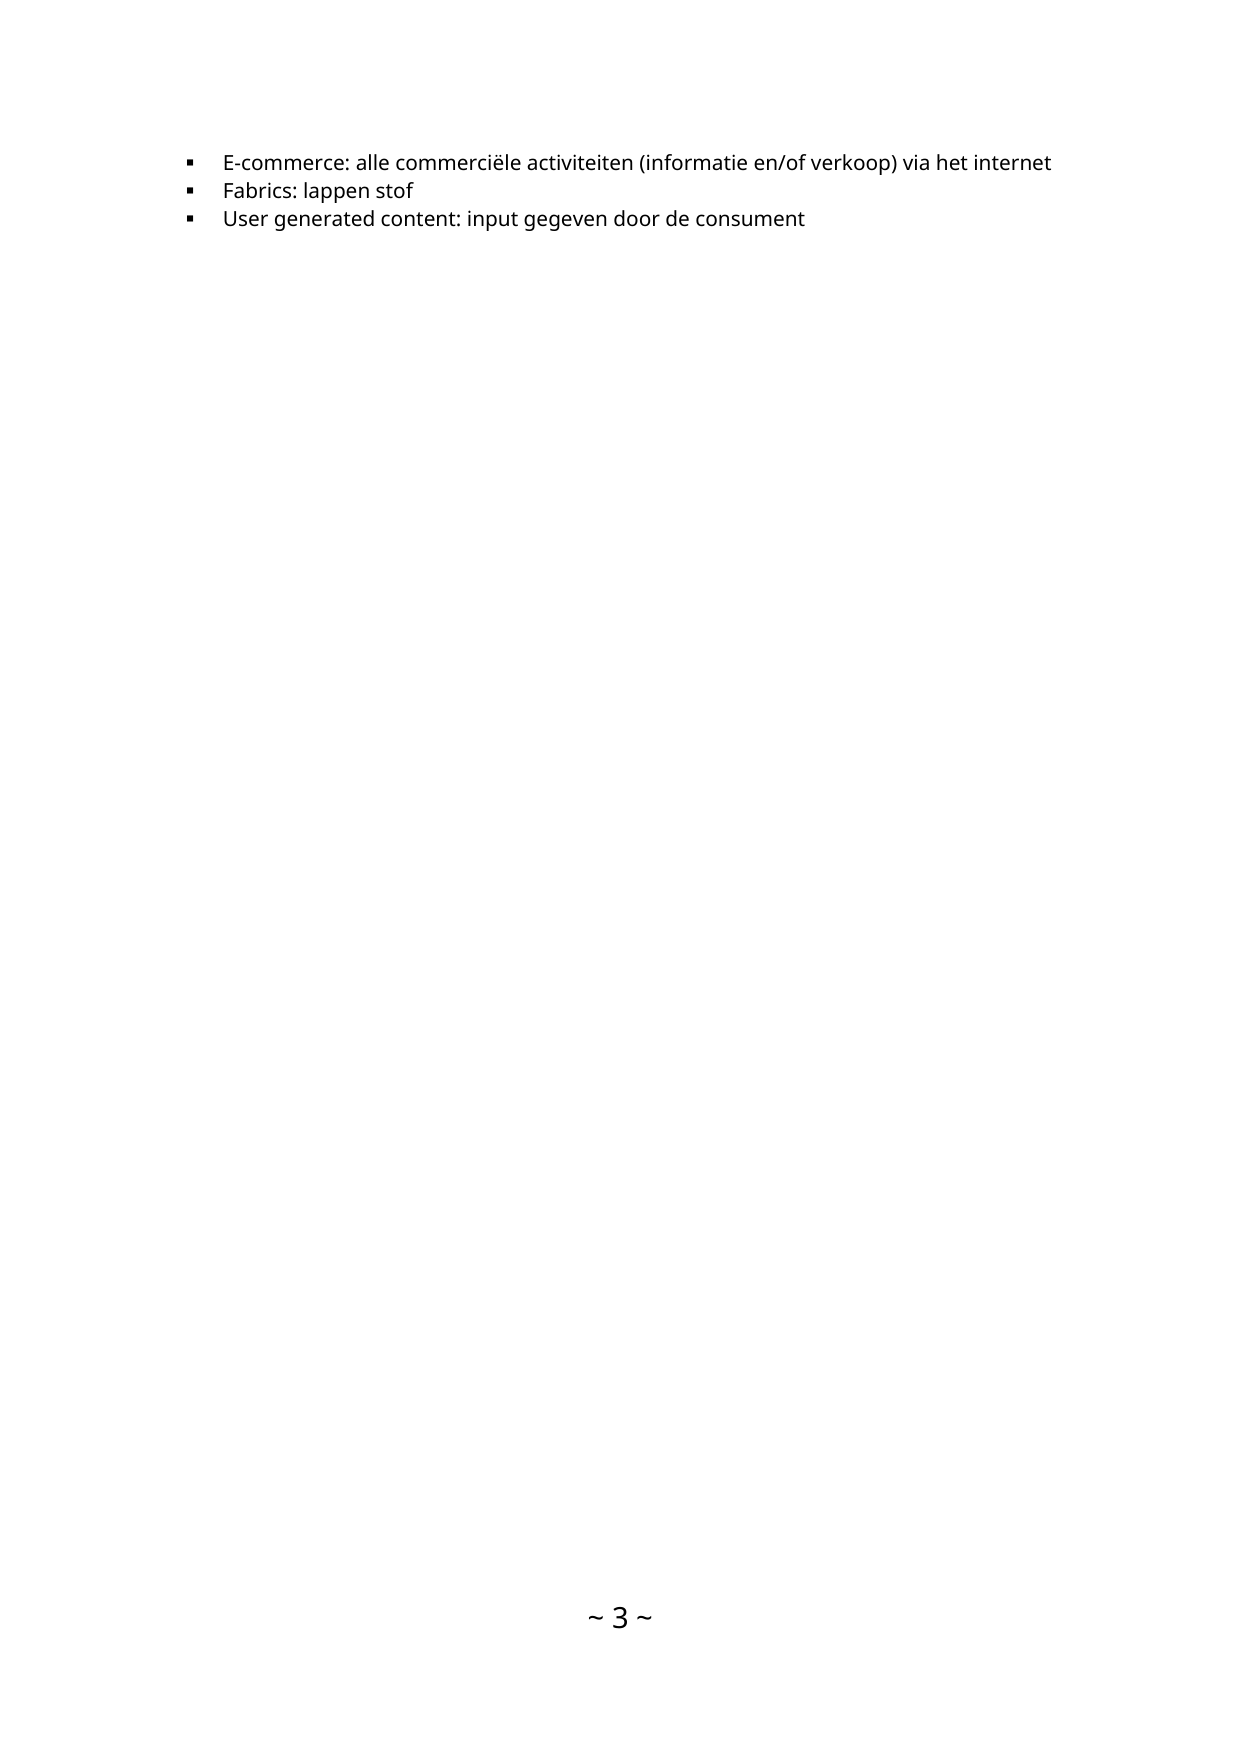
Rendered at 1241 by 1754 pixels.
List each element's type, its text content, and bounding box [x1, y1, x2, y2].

list E-commerce: alle commerciële activiteiten (informatie en/of verkoop) via het internet [185, 148, 1092, 176]
list Fabrics: lappen stof [185, 176, 1092, 204]
list User generated content: input gegeven door de consument [185, 204, 1092, 233]
